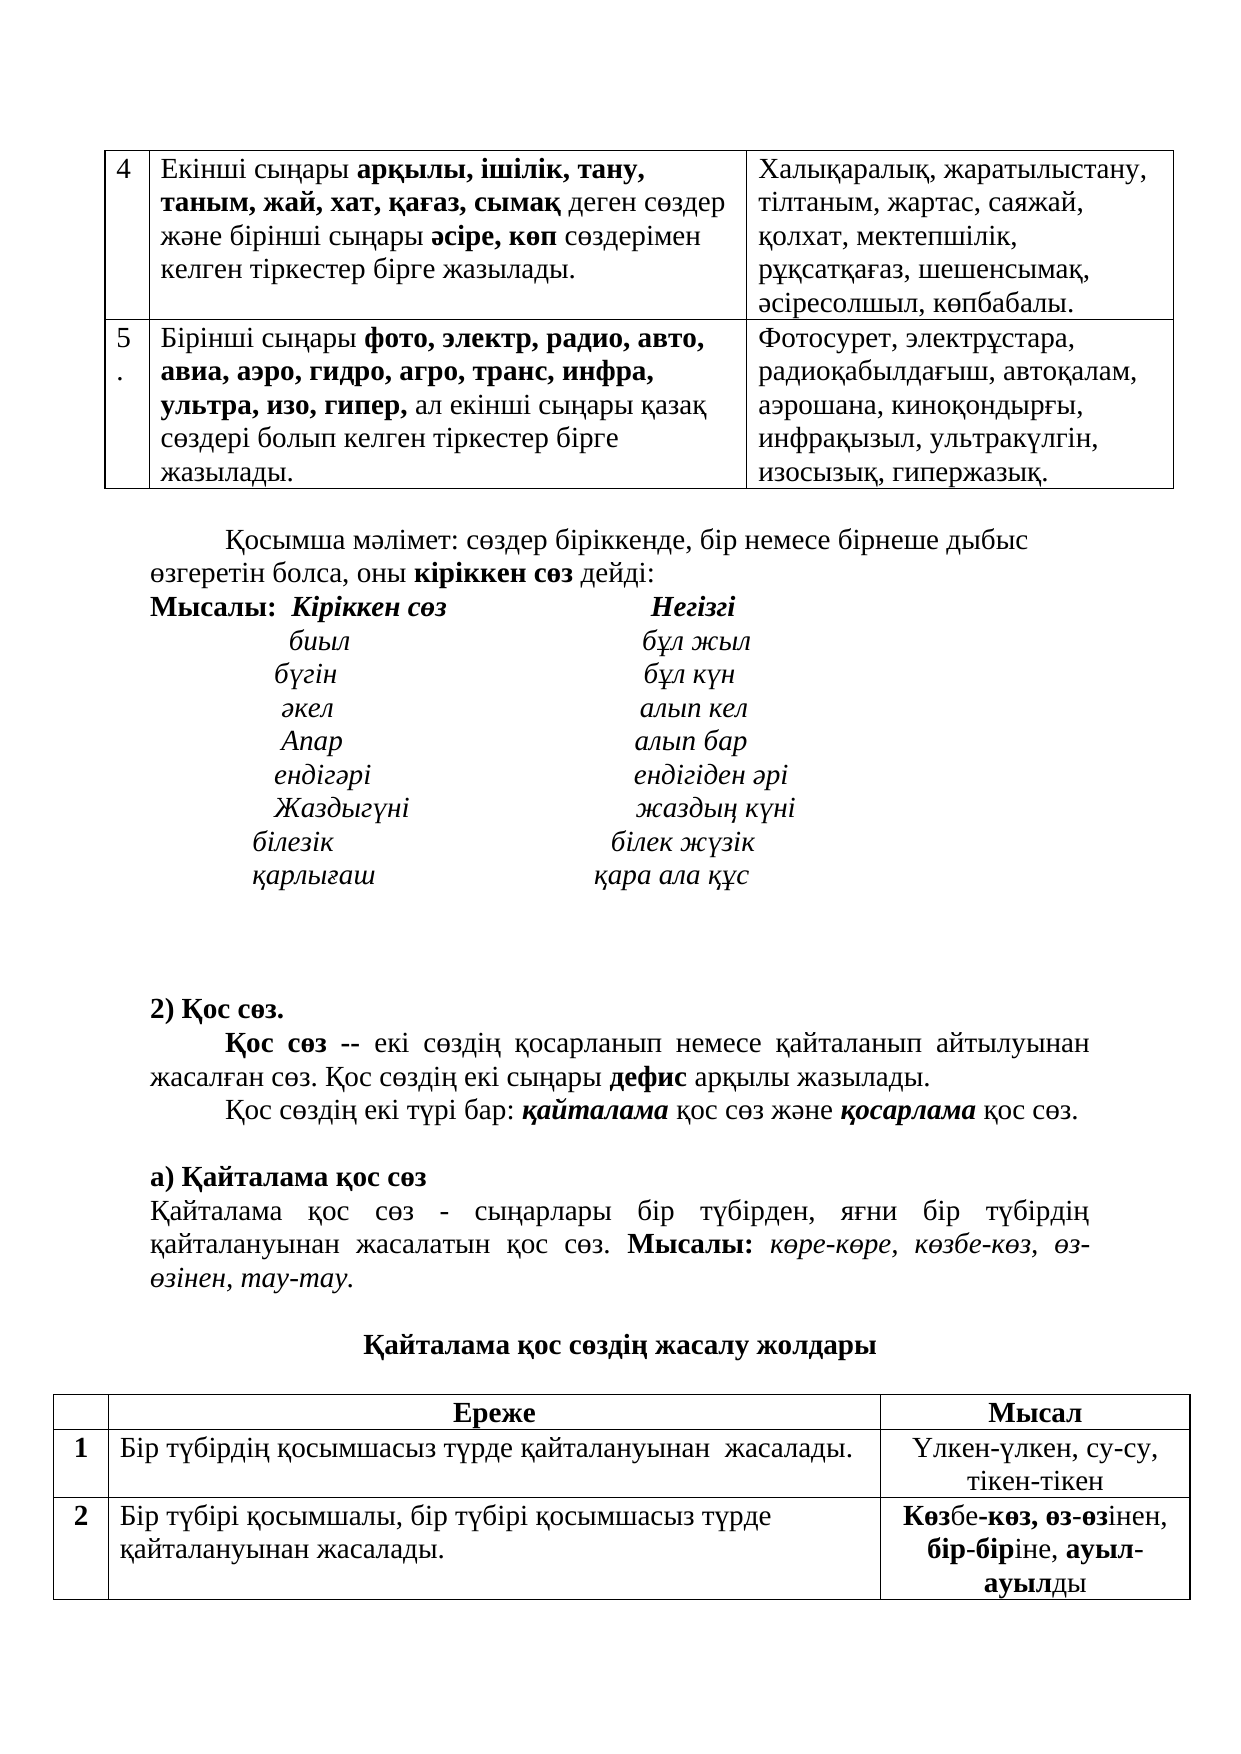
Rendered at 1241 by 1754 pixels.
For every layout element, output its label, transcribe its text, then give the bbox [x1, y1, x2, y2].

text ендігәрі ендігіден әрі [150, 757, 1090, 790]
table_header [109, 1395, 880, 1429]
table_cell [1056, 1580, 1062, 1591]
text бүгін бұл күн [150, 656, 1090, 690]
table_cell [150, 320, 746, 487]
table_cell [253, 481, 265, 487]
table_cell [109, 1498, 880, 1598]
text биыл бұл жыл [150, 623, 1090, 656]
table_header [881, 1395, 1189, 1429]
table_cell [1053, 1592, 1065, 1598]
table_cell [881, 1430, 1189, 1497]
text Жаздыгүні жаздың күні [150, 790, 1090, 824]
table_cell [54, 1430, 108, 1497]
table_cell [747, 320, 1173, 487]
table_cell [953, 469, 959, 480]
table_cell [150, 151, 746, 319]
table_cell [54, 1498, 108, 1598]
text Қосымша мәлімет: сөздер біріккенде, бір немесе бірнеше дыбыс өзгеретін болса, оны кіріккен сөз дейді: [150, 522, 1090, 589]
text а) Қайталама қос сөз [150, 1159, 1090, 1193]
text Қайталама қос сөз - сыңарлары бір түбірден, яғни бір түбірдің қайталануынан жасалатын қос сөз. Мысалы: көре-көре, көзбе-көз, өз-өзінен, тау-тау. [150, 1193, 1090, 1293]
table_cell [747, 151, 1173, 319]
text Қос сөздің екі түрі бар: қайталама қос сөз және қосарлама қос сөз. [150, 1092, 1090, 1126]
text Қайталама қос сөздің жасалу жолдары [150, 1327, 1090, 1361]
text Мысалы: Кіріккен сөз Негізгі [150, 589, 1090, 623]
text қарлығаш қара ала құс [150, 857, 1090, 891]
text білезік білек жүзік [150, 824, 1090, 857]
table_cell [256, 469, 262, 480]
text Қос сөз -- екі сөздің қосарланып немесе қайталанып айтылуынан жасалған сөз. Қос сөздің екі сыңары дефис арқылы жазылады. [150, 1025, 1090, 1092]
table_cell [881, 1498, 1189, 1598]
text 2) Қос сөз. [150, 992, 1090, 1025]
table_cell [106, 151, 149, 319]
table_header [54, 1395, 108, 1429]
text Апар алып бар [150, 723, 1090, 757]
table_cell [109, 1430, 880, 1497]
text әкел алып кел [150, 690, 1090, 723]
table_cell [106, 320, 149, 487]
